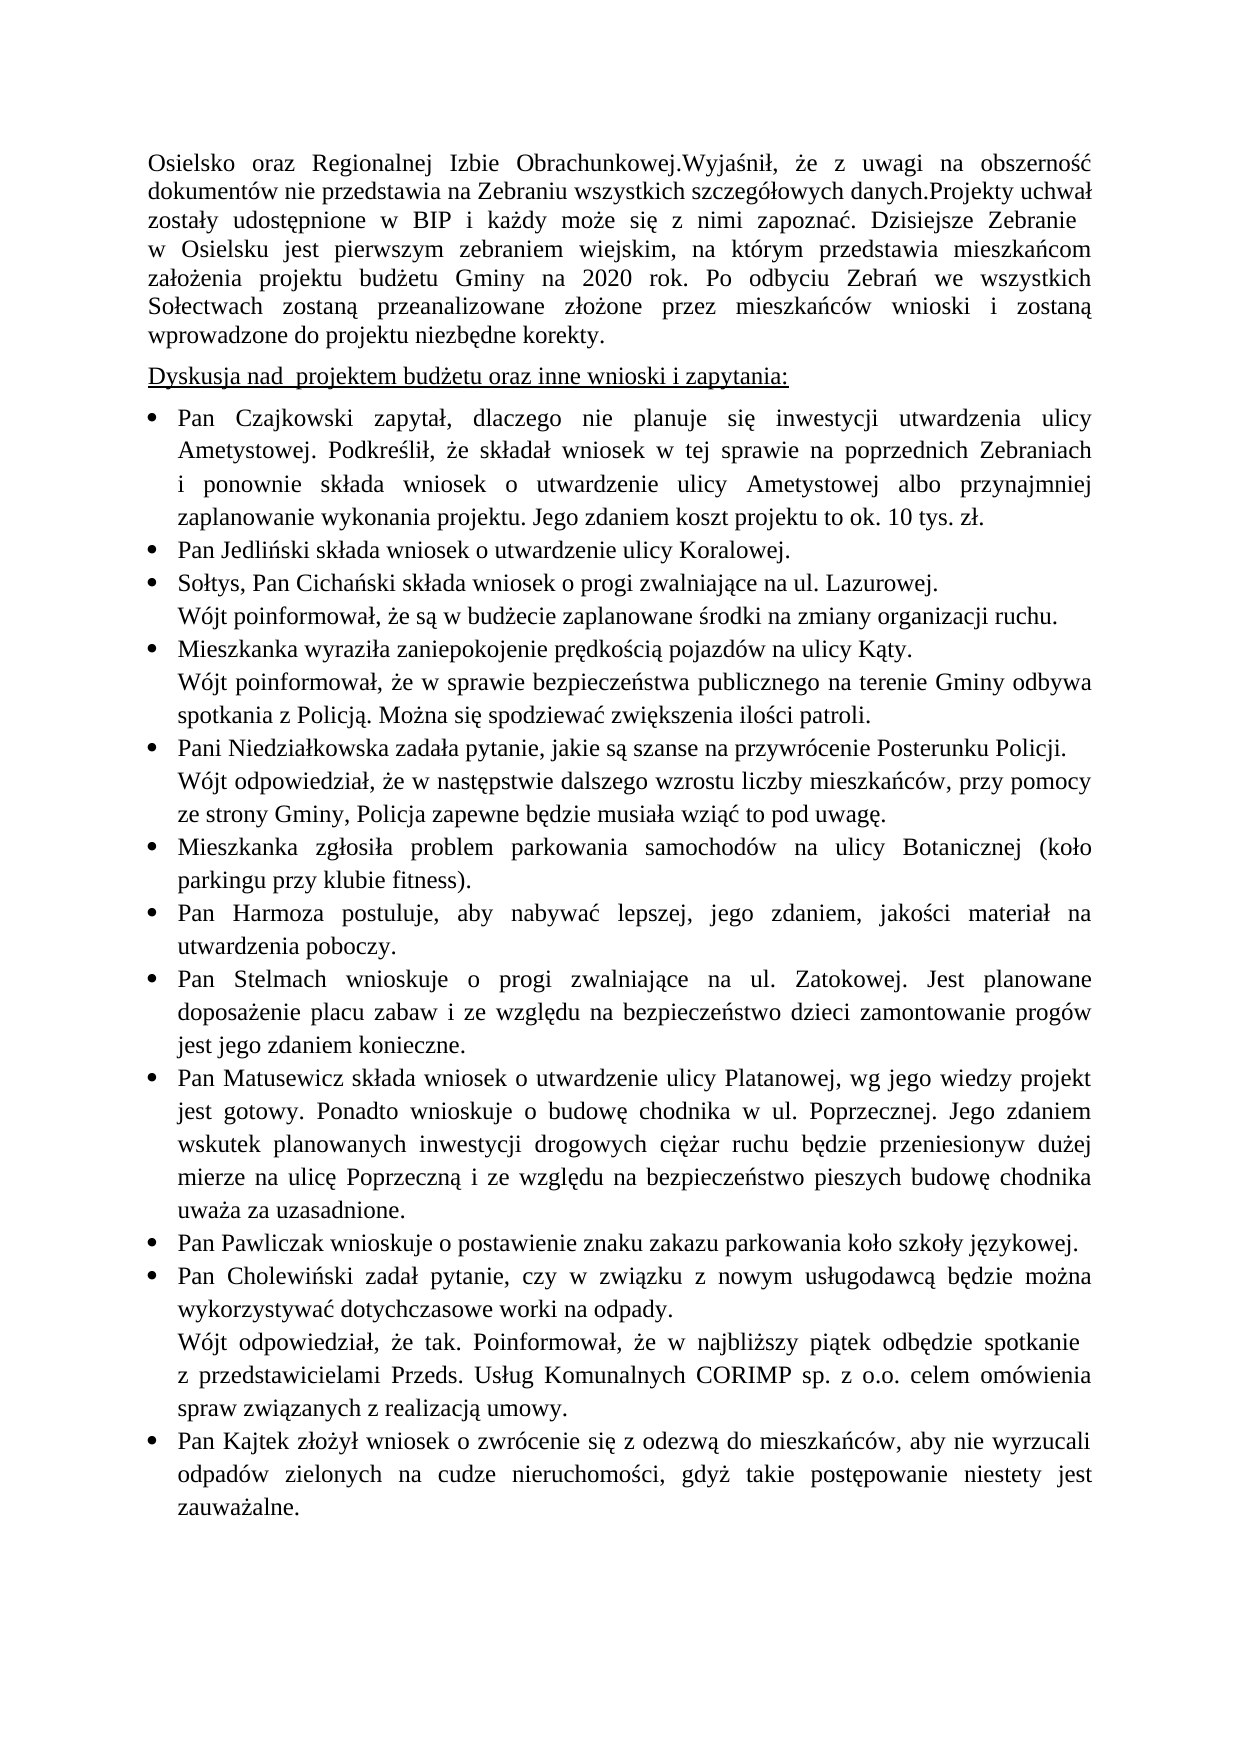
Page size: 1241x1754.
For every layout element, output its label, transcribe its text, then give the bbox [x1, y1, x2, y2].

list Mieszkanka zgłosiła problem parkowania samochodów na ulicy Botanicznej (koło parkingu przy klubie fitness). [148, 832, 1093, 894]
list Pan Kajtek złożył wniosek o zwrócenie się z odezwą do mieszkańców, aby nie wyrzucali odpadów zielonych na cudze nieruchomości, gdyż takie postępowanie niestety jest zauważalne. [148, 1426, 1093, 1521]
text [148, 148, 1093, 349]
list Pan Jedliński składa wniosek o utwardzenie ulicy Koralowej. [148, 535, 1093, 563]
list Pan Czajkowski zapytał, dlaczego nie planuje się inwestycji utwardzenia ulicy Ametystowej. Podkreślił, że składał wniosek w tej sprawie na poprzednich Zebraniach i ponownie składa wniosek o utwardzenie ulicy Ametystowej albo przynajmniej zaplanowanie wykonania projektu. Jego zdaniem koszt projektu to ok. 10 tys. zł. [148, 403, 1093, 530]
list Pan Cholewiński zadał pytanie, czy w związku z nowym usługodawcą będzie można wykorzystywać dotychczasowe worki na odpady. [148, 1261, 1093, 1323]
list Sołtys, Pan Cichański składa wniosek o progi zwalniające na ul. Lazurowej. [148, 568, 1093, 596]
list Pan Matusewicz składa wniosek o utwardzenie ulicy Platanowej, wg jego wiedzy projekt jest gotowy. Ponadto wnioskuje o budowę chodnika w ul. Poprzecznej. Jego zdaniem wskutek planowanych inwestycji drogowych ciężar ruchu będzie przeniesionyw dużej mierze na ulicę Poprzeczną i ze względu na bezpieczeństwo pieszych budowę chodnika uważa za uzasadnione. [148, 1063, 1093, 1224]
text Dyskusja nad projektem budżetu oraz inne wnioski i zapytania: [148, 361, 1093, 390]
list Pani Niedziałkowska zadała pytanie, jakie są szanse na przywrócenie Posterunku Policji. [148, 733, 1093, 762]
list Wójt odpowiedział, że w następstwie dalszego wzrostu liczby mieszkańców, przy pomocy ze strony Gminy, Policja zapewne będzie musiała wziąć to pod uwagę. [177, 766, 1093, 828]
list Pan Harmoza postuluje, aby nabywać lepszej, jego zdaniem, jakości materiał na utwardzenia poboczy. [148, 898, 1093, 960]
list Wójt poinformował, że w sprawie bezpieczeństwa publicznego na terenie Gminy odbywa spotkania z Policją. Można się spodziewać zwiększenia ilości patroli. [177, 667, 1093, 728]
list Pan Stelmach wnioskuje o progi zwalniające na ul. Zatokowej. Jest planowane doposażenie placu zabaw i ze względu na bezpieczeństwo dzieci zamontowanie progów jest jego zdaniem konieczne. [148, 964, 1093, 1059]
list Wójt poinformował, że są w budżecie zaplanowane środki na zmiany organizacji ruchu. [177, 601, 1093, 629]
list Mieszkanka wyraziła zaniepokojenie prędkością pojazdów na ulicy Kąty. [148, 634, 1093, 662]
list Wójt odpowiedział, że tak. Poinformował, że w najbliższy piątek odbędzie spotkanie z przedstawicielami Przeds. Usług Komunalnych CORIMP sp. z o.o. celem omówienia spraw związanych z realizacją umowy. [177, 1327, 1093, 1422]
list Pan Pawliczak wnioskuje o postawienie znaku zakazu parkowania koło szkoły językowej. [148, 1228, 1093, 1257]
